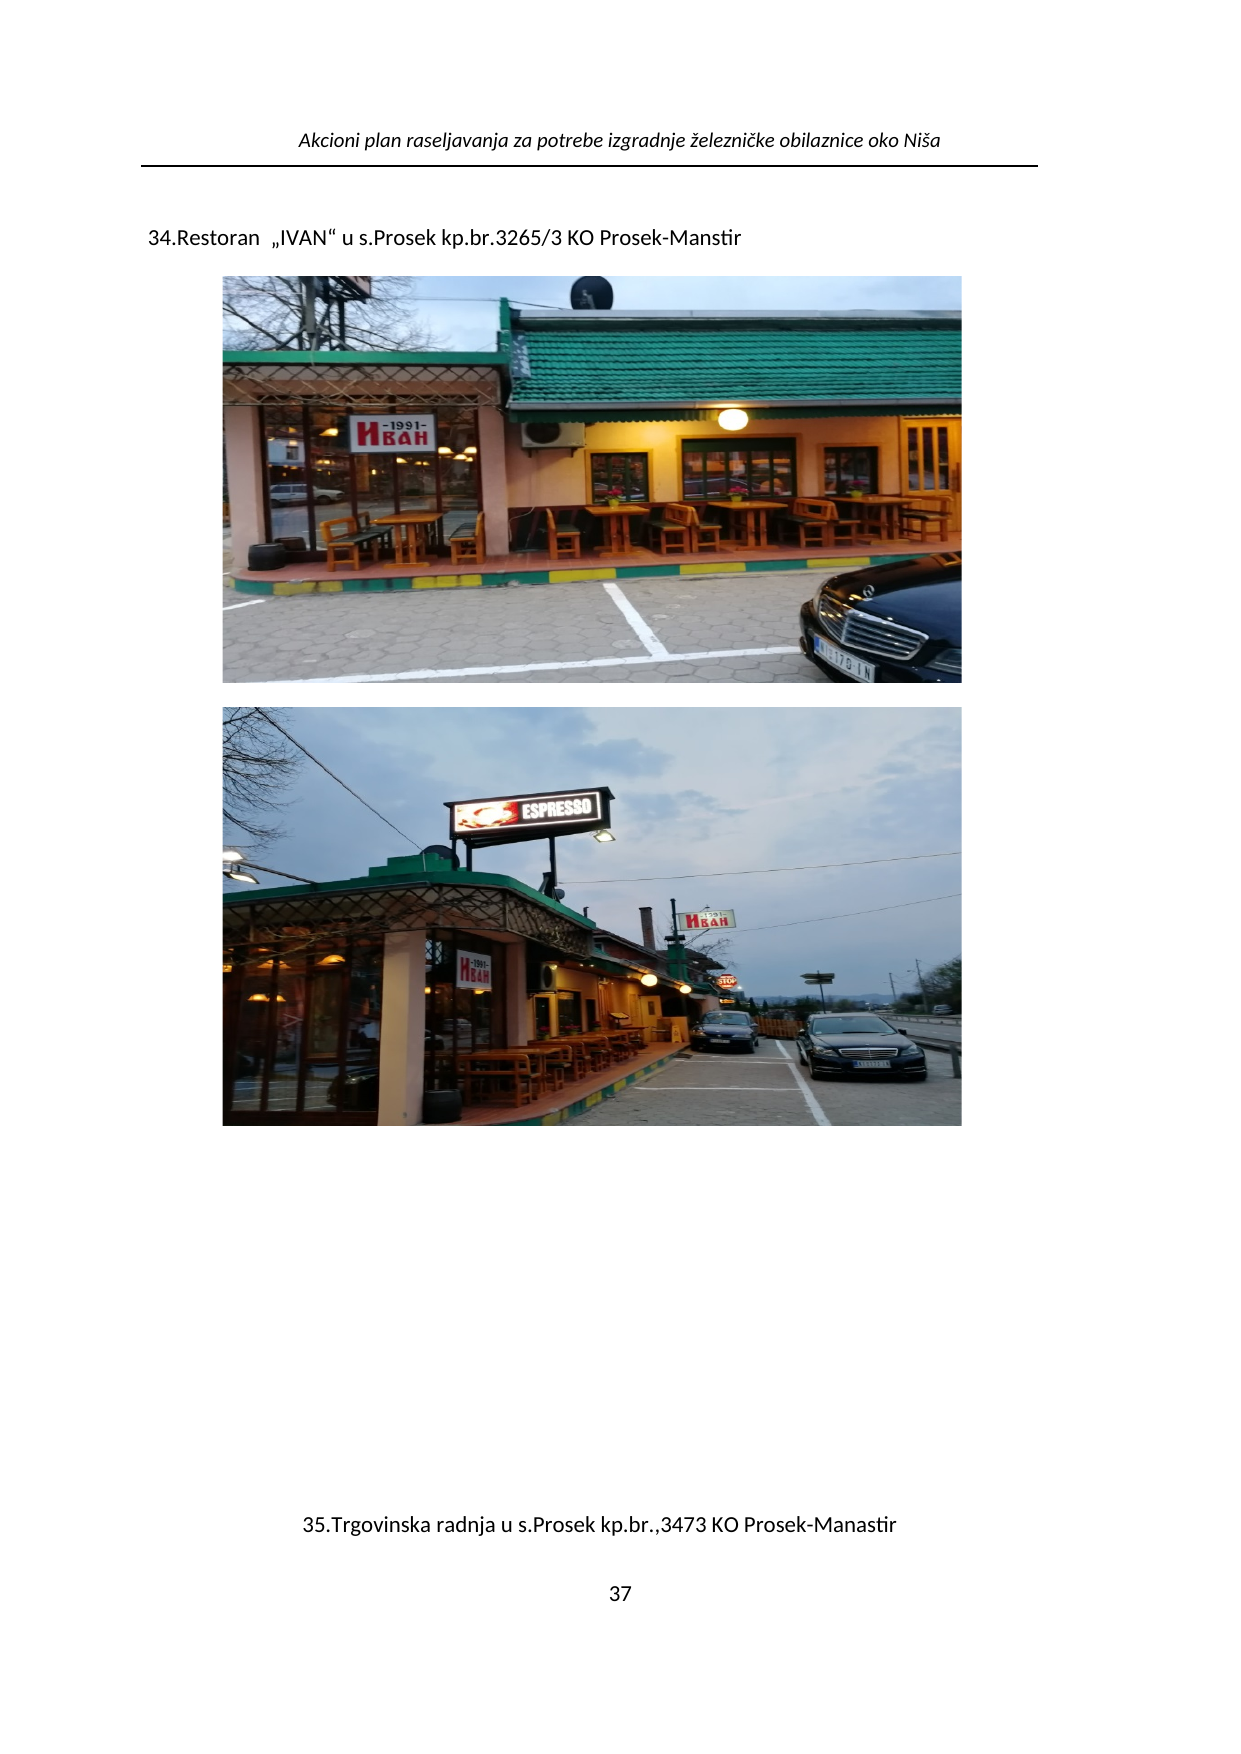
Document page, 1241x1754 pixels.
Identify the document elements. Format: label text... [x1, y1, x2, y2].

picture [222, 707, 962, 1126]
picture [222, 276, 962, 683]
text 35.Trgovinska radnja u s.Prosek kp.br.,3473 KO Prosek-Manastir [148, 1511, 1093, 1538]
text 34.Restoran „IVAN“ u s.Prosek kp.br.3265/3 KO Prosek-Manstir [148, 223, 1093, 251]
